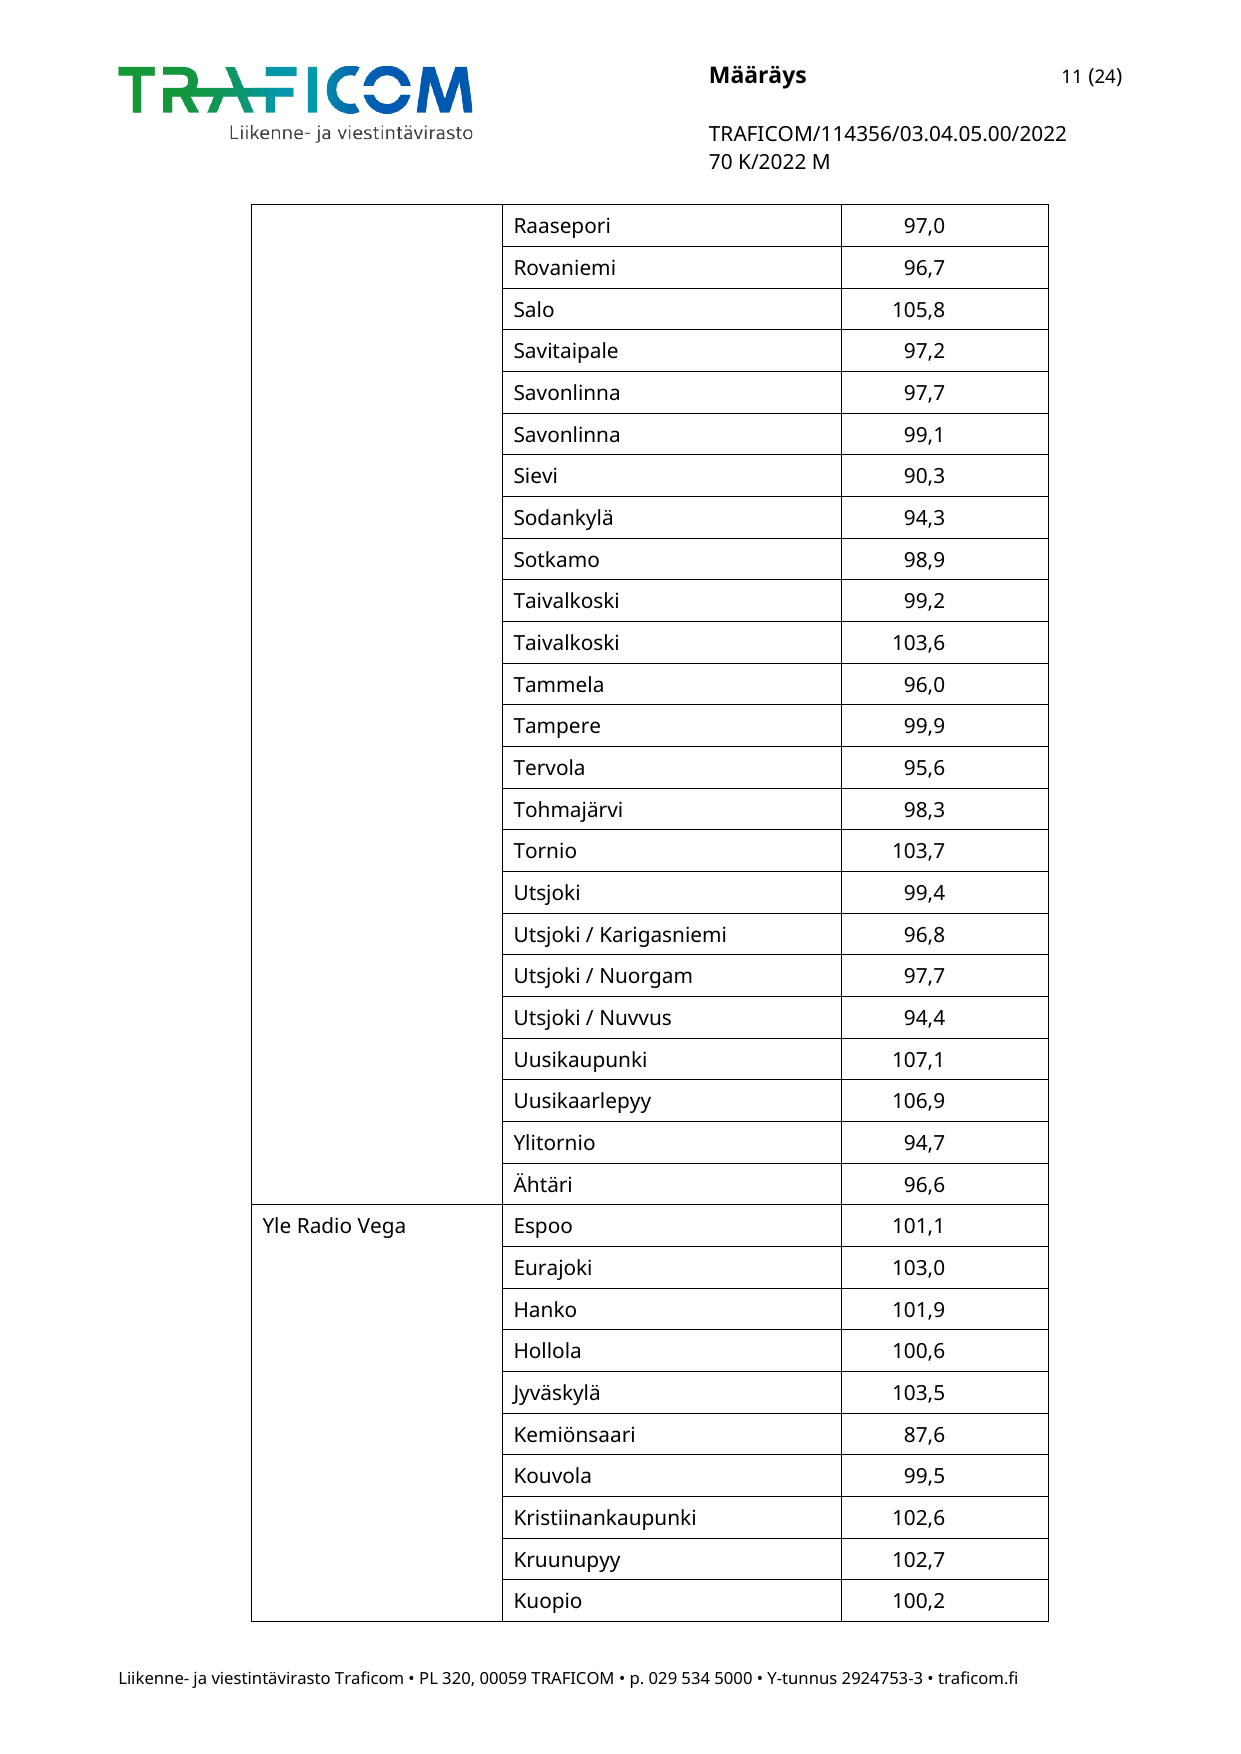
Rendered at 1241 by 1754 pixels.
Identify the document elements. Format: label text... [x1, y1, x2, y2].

table_cell 90,3 [842, 455, 1048, 496]
table_cell Tohmajärvi [503, 789, 841, 829]
table_cell Utsjoki / Nuvvus [503, 997, 841, 1037]
table_cell Rovaniemi [503, 247, 841, 287]
table_cell Ähtäri [503, 1164, 841, 1204]
table_cell Savonlinna [503, 414, 841, 454]
table_cell Tervola [503, 747, 841, 787]
table_cell 97,7 [842, 372, 1048, 412]
table_cell Taivalkoski [503, 580, 841, 621]
table_cell Hanko [503, 1289, 841, 1329]
table_cell Sievi [503, 455, 841, 496]
table_cell Utsjoki [503, 872, 841, 912]
table_cell 98,9 [842, 539, 1048, 579]
table_cell 105,8 [842, 289, 1048, 329]
table_cell Jyväskylä [503, 1372, 841, 1412]
table_cell 103,7 [842, 830, 1048, 871]
table_cell Eurajoki [503, 1247, 841, 1287]
table_cell Tornio [503, 830, 841, 871]
table_cell Utsjoki / Nuorgam [503, 955, 841, 996]
table_cell Hollola [503, 1330, 841, 1371]
picture [118, 66, 473, 143]
table_cell Kuopio [503, 1580, 841, 1621]
table_cell Tammela [503, 664, 841, 704]
table_cell 107,1 [842, 1039, 1048, 1079]
table_cell 103,5 [842, 1372, 1048, 1412]
table_cell Savitaipale [503, 330, 841, 371]
table_cell 99,5 [842, 1455, 1048, 1496]
table_cell Taivalkoski [503, 622, 841, 662]
table_cell Ylitornio [503, 1122, 841, 1162]
table_cell Salo [503, 289, 841, 329]
table_cell Uusikaarlepyy [503, 1080, 841, 1121]
table_cell 101,1 [842, 1205, 1048, 1246]
table_cell 94,3 [842, 497, 1048, 537]
table_cell 96,7 [842, 247, 1048, 287]
table_cell 100,2 [842, 1580, 1048, 1621]
table_cell 99,1 [842, 414, 1048, 454]
table_cell 99,4 [842, 872, 1048, 912]
table_cell Kruunupyy [503, 1539, 841, 1579]
table_cell 99,2 [842, 580, 1048, 621]
table_cell 96,6 [842, 1164, 1048, 1204]
table_cell Uusikaupunki [503, 1039, 841, 1079]
table_cell Utsjoki / Karigasniemi [503, 914, 841, 954]
table_cell Yle Radio Vega [252, 1205, 502, 1621]
table_cell 103,0 [842, 1247, 1048, 1287]
table_cell 95,6 [842, 747, 1048, 787]
table_cell 97,0 [842, 205, 1048, 246]
table_cell 97,2 [842, 330, 1048, 371]
table_cell Tampere [503, 705, 841, 746]
table_cell Raasepori [503, 205, 841, 246]
table_cell Sotkamo [503, 539, 841, 579]
table_cell Kouvola [503, 1455, 841, 1496]
table_cell 87,6 [842, 1414, 1048, 1454]
table_cell Sodankylä [503, 497, 841, 537]
table_cell 99,9 [842, 705, 1048, 746]
table_cell 98,3 [842, 789, 1048, 829]
table_cell Espoo [503, 1205, 841, 1246]
table_cell Kemiönsaari [503, 1414, 841, 1454]
table_cell 106,9 [842, 1080, 1048, 1121]
table_cell 96,8 [842, 914, 1048, 954]
table_cell 94,7 [842, 1122, 1048, 1162]
table_cell 102,6 [842, 1497, 1048, 1537]
table_cell 96,0 [842, 664, 1048, 704]
table_cell Savonlinna [503, 372, 841, 412]
table_cell 103,6 [842, 622, 1048, 662]
table_cell 101,9 [842, 1289, 1048, 1329]
table_cell 102,7 [842, 1539, 1048, 1579]
table_cell Kristiinankaupunki [503, 1497, 841, 1537]
table_cell 97,7 [842, 955, 1048, 996]
table_cell 94,4 [842, 997, 1048, 1037]
table_cell 100,6 [842, 1330, 1048, 1371]
